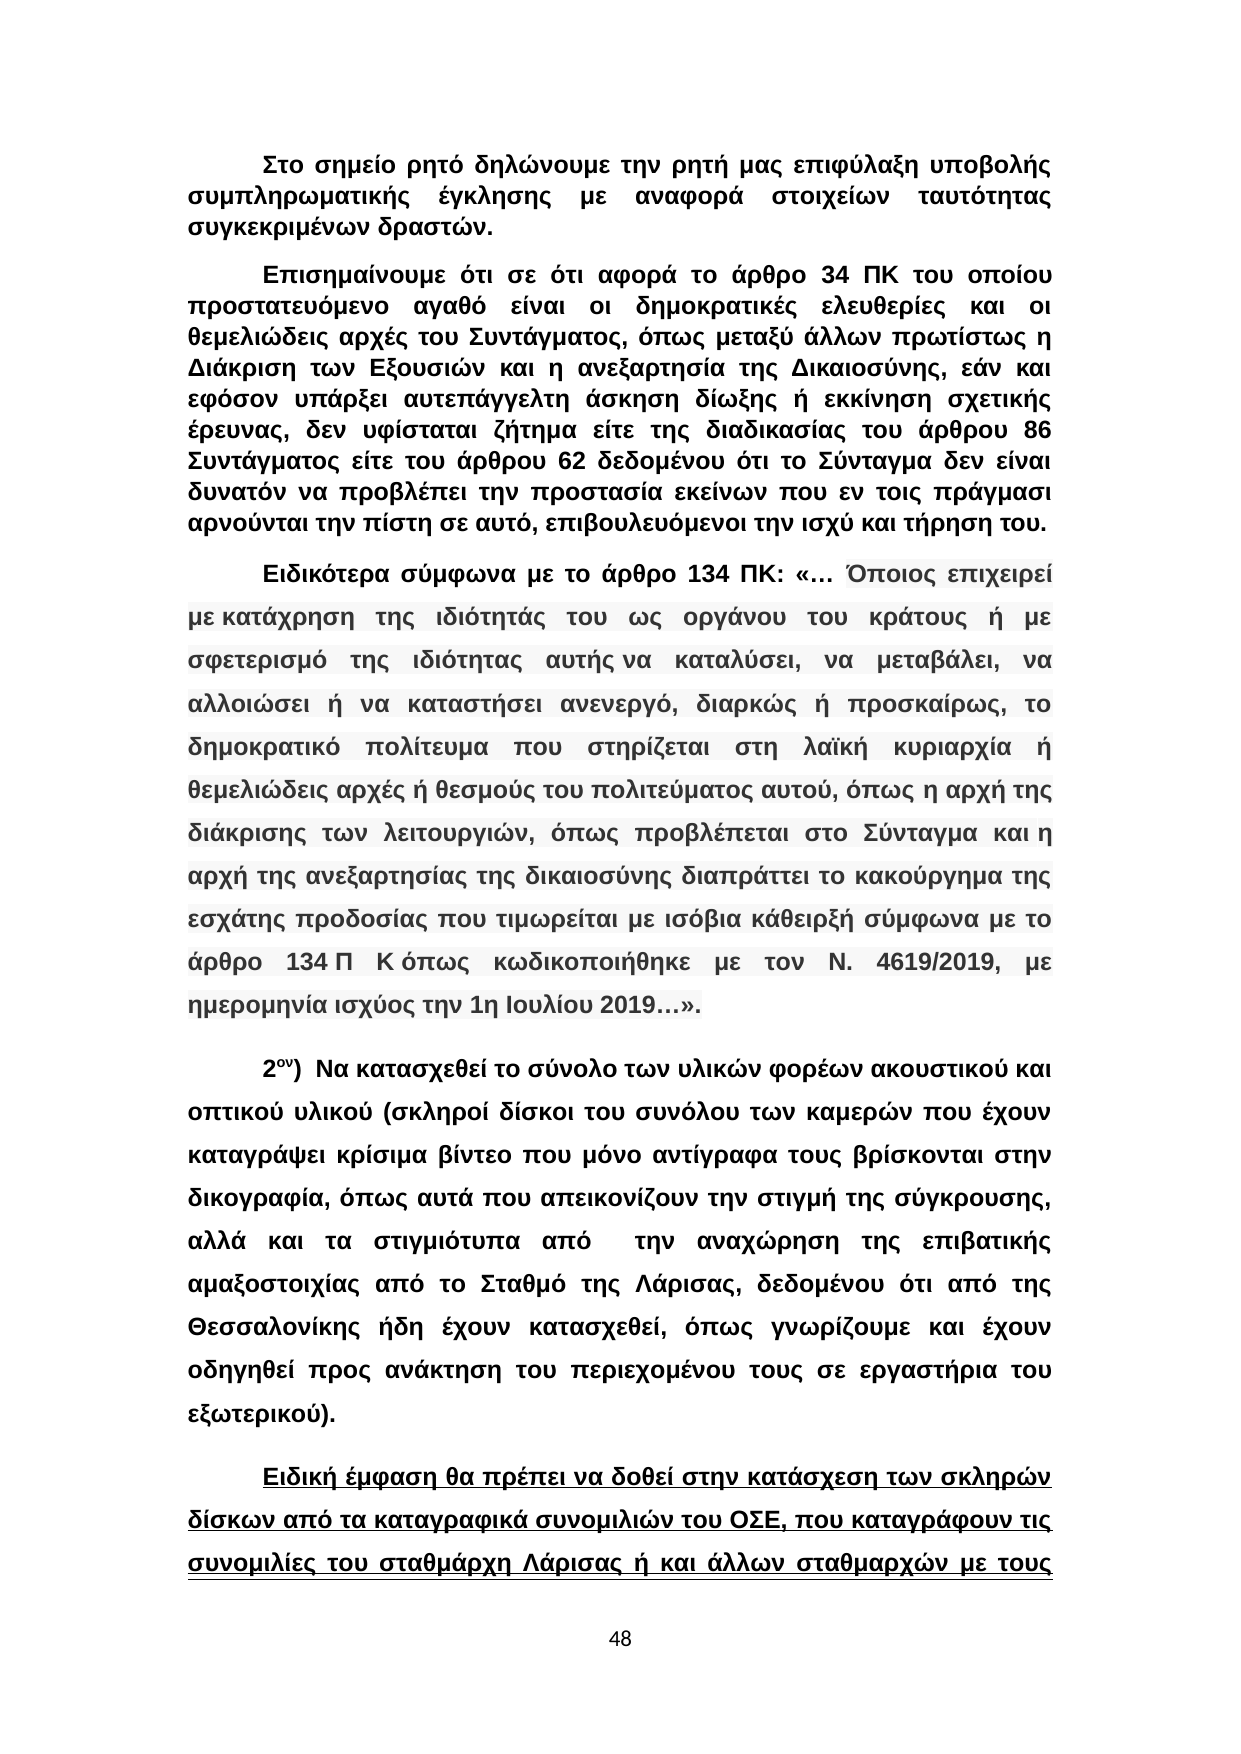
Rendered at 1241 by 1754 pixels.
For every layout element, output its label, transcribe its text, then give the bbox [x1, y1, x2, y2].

text Ειδικότερα σύμφωνα με το άρθρο 134 ΠΚ: «… Όποιος επιχειρεί με κατάχρηση της ιδιότητάς του ως οργάνου του κράτους ή με σφετερισμό της ιδιότητας αυτής να καταλύσει, να μεταβάλει, να αλλοιώσει ή να καταστήσει ανενεργό, διαρκώς ή προσκαίρως, το δημοκρατικό πολίτευμα που στηρίζεται στη λαϊκή κυριαρχία ή θεμελιώδεις αρχές ή θεσμούς του πολιτεύματος αυτού, όπως η αρχή της διάκρισης των λειτουργιών, όπως προβλέπεται στο Σύνταγμα και η αρχή της ανεξαρτησίας της δικαιοσύνης διαπράττει το κακούργημα της εσχάτης προδοσίας που τιμωρείται με ισόβια κάθειρξή σύμφωνα με το άρθρο 134 Π Κ όπως κωδικοποιήθηκε με τον Ν. 4619/2019, με ημερομηνία ισχύος την 1η Ιουλίου 2019…». [187, 559, 1053, 1019]
text Στο σημείο ρητό δηλώνουμε την ρητή μας επιφύλαξη υποβολής συμπληρωματικής έγκλησης με αναφορά στοιχείων ταυτότητας συγκεκριμένων δραστών. [187, 150, 1053, 241]
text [187, 1531, 1053, 1573]
text 2ον) Να κατασχεθεί το σύνολο των υλικών φορέων ακουστικού και οπτικού υλικού (σκληροί δίσκοι του συνόλου των καμερών που έχουν καταγράψει κρίσιμα βίντεο που μόνο αντίγραφα τους βρίσκονται στην δικογραφία, όπως αυτά που απεικονίζουν την στιγμή της σύγκρουσης, αλλά και τα στιγμιότυπα από την αναχώρηση της επιβατικής αμαξοστοιχίας από το Σταθμό της Λάρισας, δεδομένου ότι από της Θεσσαλονίκης ήδη έχουν κατασχεθεί, όπως γνωρίζουμε και έχουν οδηγηθεί προς ανάκτηση του περιεχομένου τους σε εργαστήρια του εξωτερικού). [187, 1053, 1053, 1427]
text Επισημαίνουμε ότι σε ότι αφορά το άρθρο 34 ΠΚ του οποίου προστατευόμενο αγαθό είναι οι δημοκρατικές ελευθερίες και οι θεμελιώδεις αρχές του Συντάγματος, όπως μεταξύ άλλων πρωτίστως η Διάκριση των Εξουσιών και η ανεξαρτησία της Δικαιοσύνης, εάν και εφόσον υπάρξει αυτεπάγγελτη άσκηση δίωξης ή εκκίνηση σχετικής έρευνας, δεν υφίσταται ζήτημα είτε της διαδικασίας του άρθρου 86 Συντάγματος είτε του άρθρου 62 δεδομένου ότι το Σύνταγμα δεν είναι δυνατόν να προβλέπει την προστασία εκείνων που εν τοις πράγμασι αρνούνται την πίστη σε αυτό, επιβουλευόμενοι την ισχύ και τήρηση του. [187, 260, 1053, 537]
